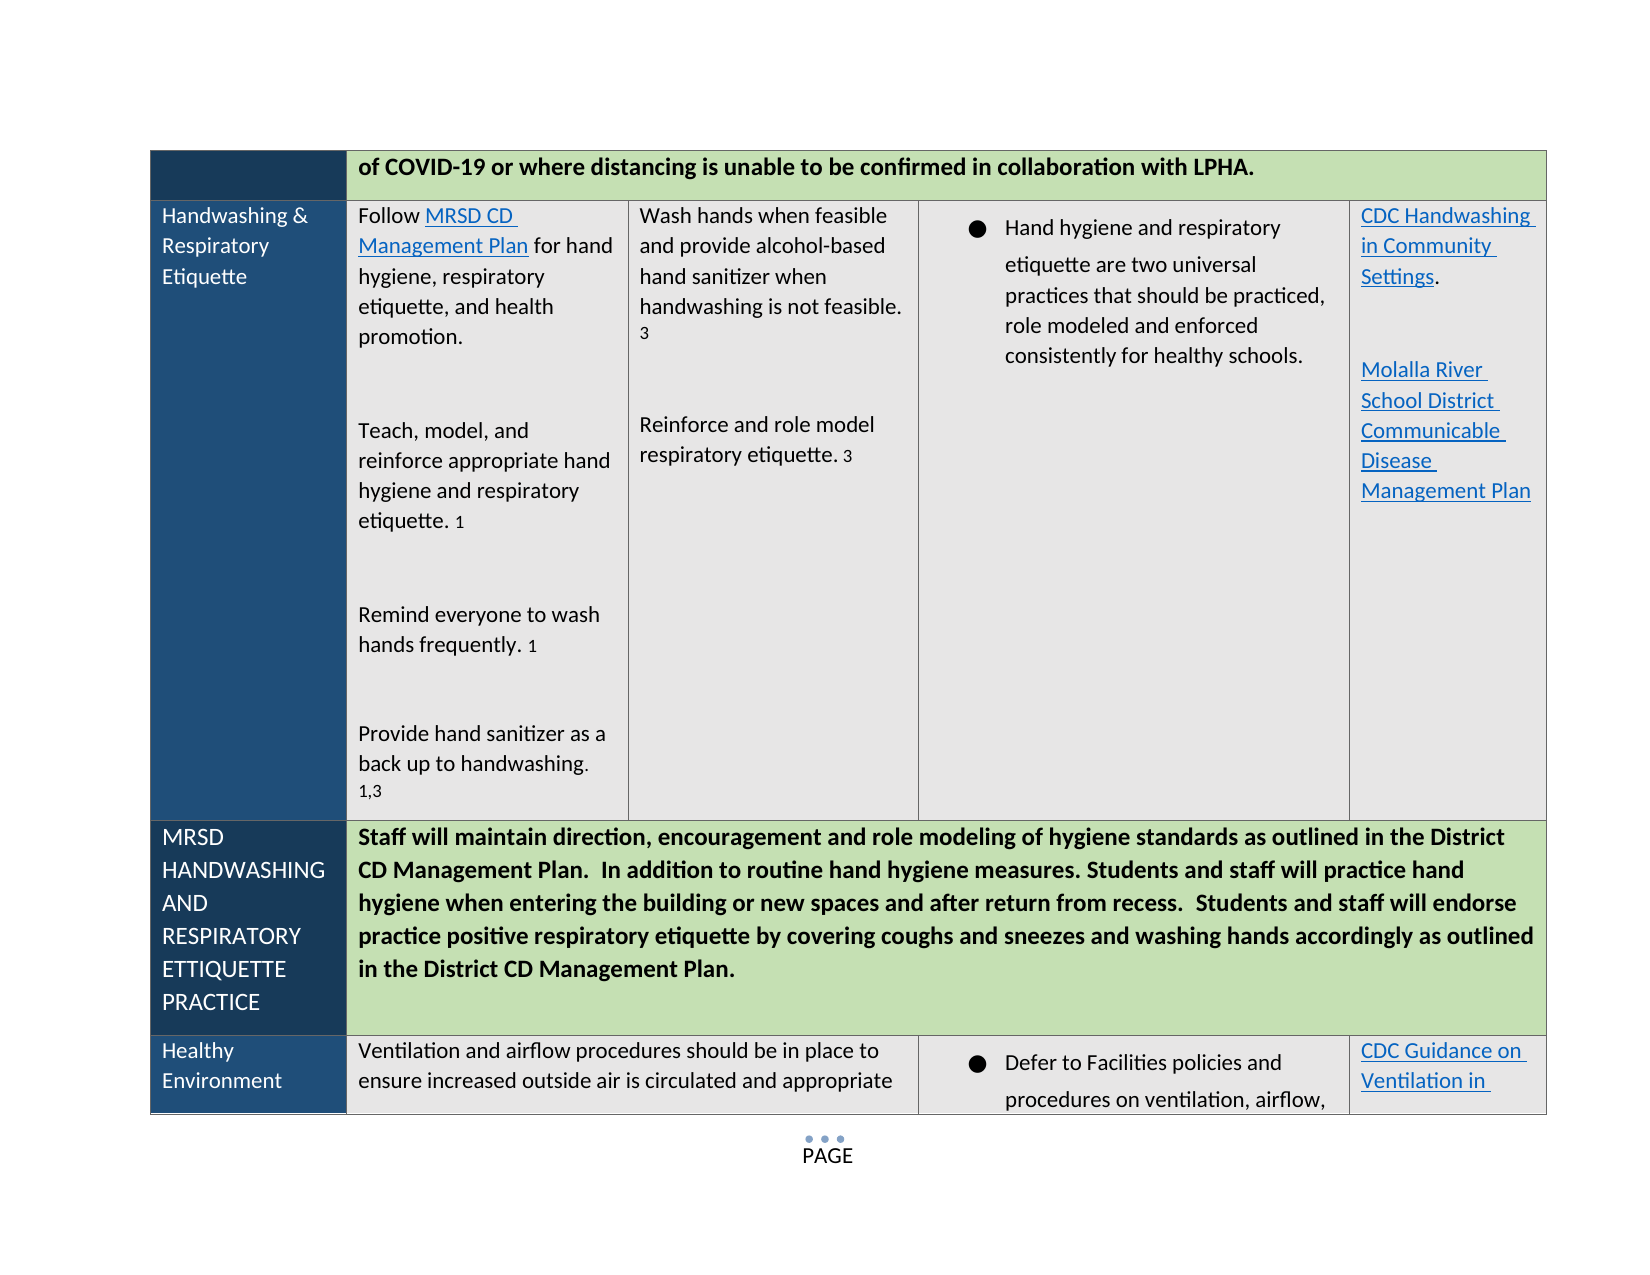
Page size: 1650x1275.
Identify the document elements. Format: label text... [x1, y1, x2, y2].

table_cell Healthy Environment [151, 1036, 346, 1113]
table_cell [347, 1036, 918, 1113]
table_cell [151, 151, 346, 200]
table_cell Wash hands when feasible and provide alcohol-based hand sanitizer when handwashing is not feasible. 3 Reinforce and role model respiratory etiquette. 3 [629, 201, 918, 820]
table_cell Handwashing & Respiratory Etiquette [151, 201, 346, 820]
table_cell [347, 151, 1546, 200]
table_cell CDC Handwashing in Community Settings. Molalla River School District Communicable Disease Management Plan [1350, 201, 1546, 820]
table_cell Hand hygiene and respiratory etiquette are two universal practices that should be practiced, role modeled and enforced consistently for healthy schools. [919, 201, 1349, 820]
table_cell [1350, 1036, 1546, 1113]
table_cell Staff will maintain direction, encouragement and role modeling of hygiene standards as outlined in the District CD Management Plan. In addition to routine hand hygiene measures. Students and staff will practice hand hygiene when entering the building or new spaces and after return from recess. Students and staff will endorse practice positive respiratory etiquette by covering coughs and sneezes and washing hands accordingly as outlined in the District CD Management Plan. [347, 821, 1546, 1035]
table_cell MRSD HANDWASHING AND RESPIRATORY ETTIQUETTE PRACTICE [151, 821, 346, 1035]
table_cell Follow MRSD CD Management Plan for hand hygiene, respiratory etiquette, and health promotion. Teach, model, and reinforce appropriate hand hygiene and respiratory etiquette. 1 Remind everyone to wash hands frequently. 1 Provide hand sanitizer as a back up to handwashing. 1,3 [347, 201, 628, 820]
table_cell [919, 1036, 1349, 1113]
